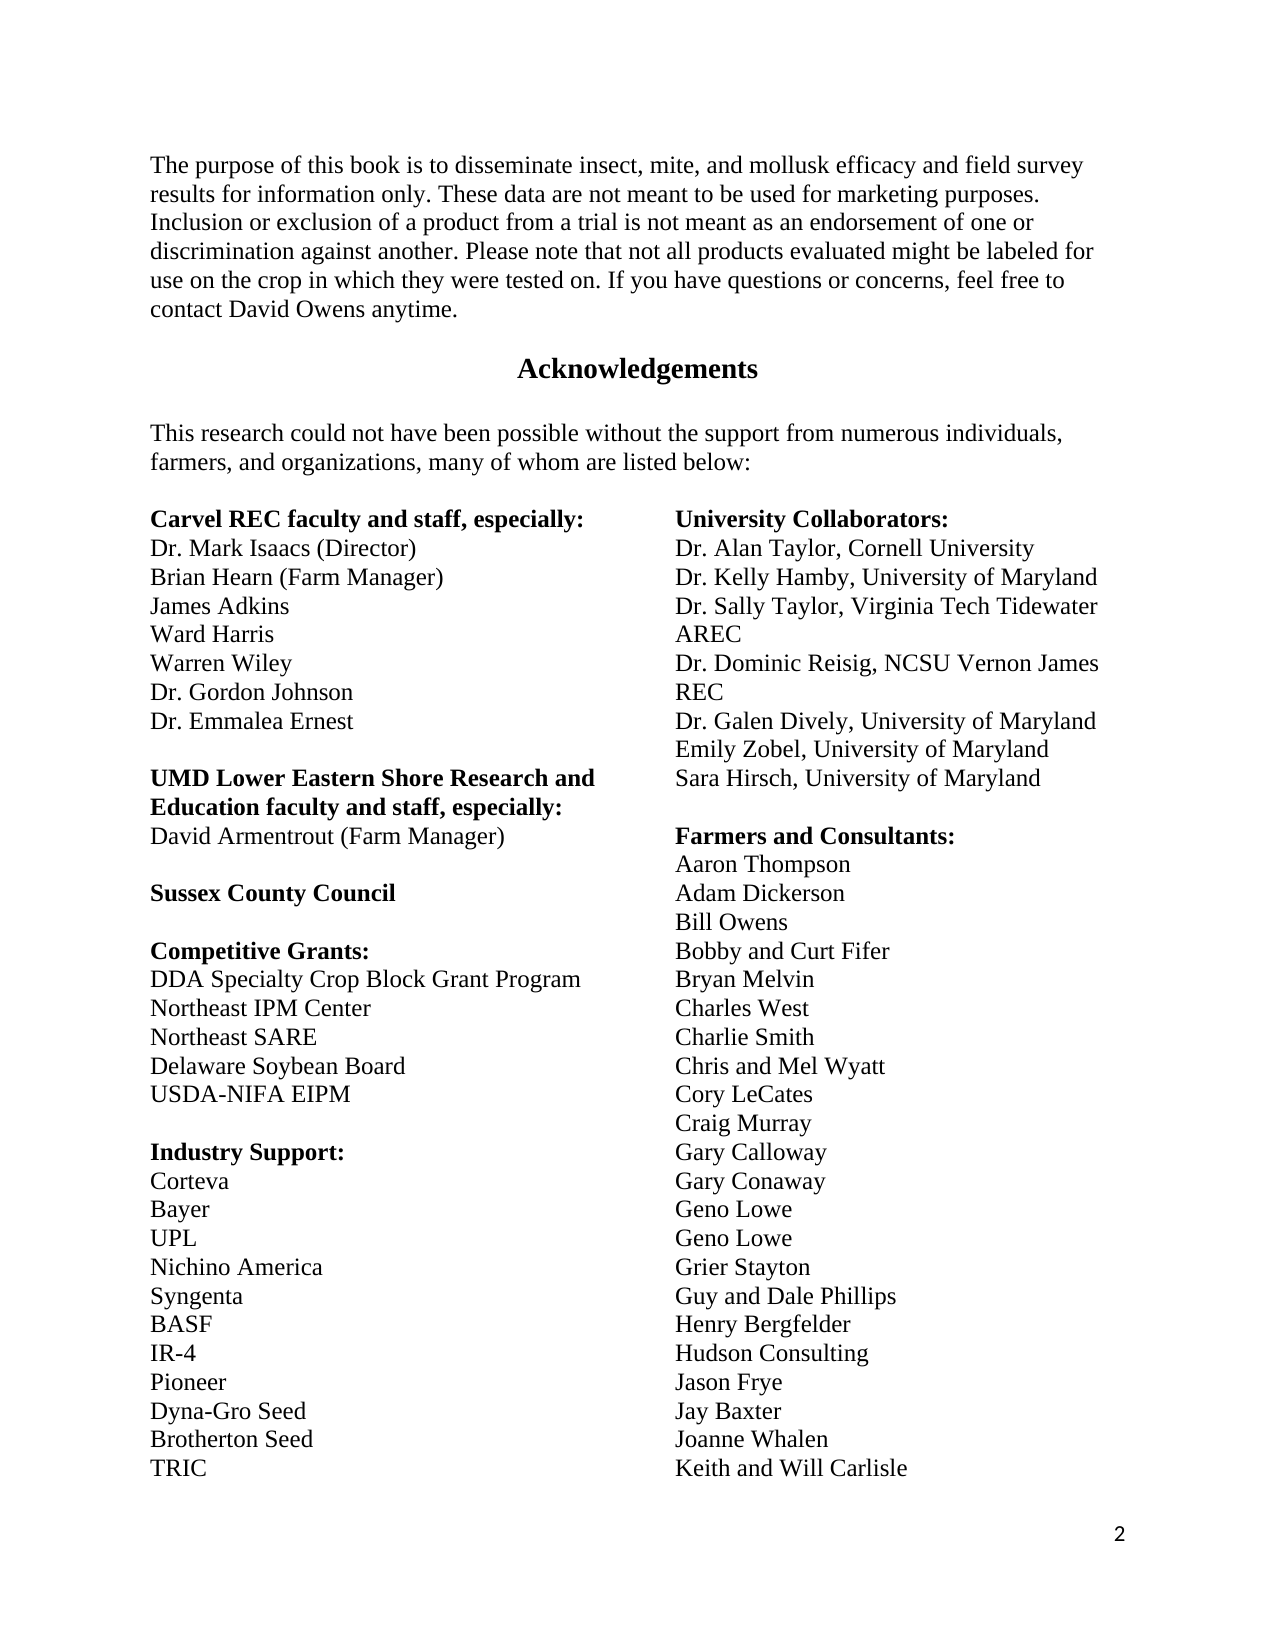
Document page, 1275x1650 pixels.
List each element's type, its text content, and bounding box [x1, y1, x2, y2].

text Dr. Gordon Johnson [150, 677, 600, 706]
text Farmers and Consultants: [675, 821, 1125, 849]
text Dr. Dominic Reisig, NCSU Vernon James REC [675, 648, 1125, 706]
text Dr. Alan Taylor, Cornell University [675, 533, 1125, 562]
text Sussex County Council [150, 878, 600, 907]
text Gary Calloway [675, 1137, 1125, 1166]
text Brotherton Seed [150, 1424, 600, 1453]
text Dyna-Gro Seed [150, 1396, 600, 1424]
text Carvel REC faculty and staff, especially: [150, 504, 600, 533]
text Chris and Mel Wyatt [675, 1051, 1125, 1079]
text University Collaborators: [675, 504, 1125, 533]
text The purpose of this book is to disseminate insect, mite, and mollusk efficacy and field survey results for information only. These data are not meant to be used for marketing purposes. Inclusion or exclusion of a product from a trial is not meant as an endorsement of one or discrimination against another. Please note that not all products evaluated might be labeled for use on the crop in which they were tested on. If you have questions or concerns, feel free to contact David Owens anytime. [150, 150, 1125, 322]
text TRIC [150, 1453, 600, 1482]
text Acknowledgements [150, 351, 1125, 385]
text This research could not have been possible without the support from numerous individuals, farmers, and organizations, many of whom are listed below: [150, 418, 1125, 476]
text Adam Dickerson [675, 878, 1125, 907]
text Pioneer [150, 1367, 600, 1396]
text Aaron Thompson [675, 849, 1125, 878]
text Dr. Kelly Hamby, University of Maryland [675, 562, 1125, 591]
text DDA Specialty Crop Block Grant Program [150, 964, 600, 993]
text Nichino America [150, 1252, 600, 1281]
text Charlie Smith [675, 1022, 1125, 1051]
text UPL [150, 1223, 600, 1252]
text Bryan Melvin [675, 964, 1125, 993]
text Charles West [675, 993, 1125, 1022]
text Dr. Emmalea Ernest [150, 706, 600, 734]
text David Armentrout (Farm Manager) [150, 821, 600, 849]
text Warren Wiley [150, 648, 600, 677]
text Bobby and Curt Fifer [675, 936, 1125, 964]
text Corteva [150, 1166, 600, 1194]
text Keith and Will Carlisle [675, 1453, 1125, 1482]
text Cory LeCates [675, 1079, 1125, 1108]
text Craig Murray [675, 1108, 1125, 1137]
text Jason Frye [675, 1367, 1125, 1396]
text Northeast IPM Center [150, 993, 600, 1022]
text Hudson Consulting [675, 1338, 1125, 1367]
text Northeast SARE [150, 1022, 600, 1051]
text Joanne Whalen [675, 1424, 1125, 1453]
text Gary Conaway [675, 1166, 1125, 1194]
text Emily Zobel, University of Maryland [675, 734, 1125, 763]
text Geno Lowe [675, 1194, 1125, 1223]
text Guy and Dale Phillips [675, 1281, 1125, 1309]
text Dr. Mark Isaacs (Director) [150, 533, 600, 562]
text UMD Lower Eastern Shore Research and Education faculty and staff, especially: [150, 763, 600, 821]
text USDA-NIFA EIPM [150, 1079, 600, 1108]
text Delaware Soybean Board [150, 1051, 600, 1079]
text Jay Baxter [675, 1396, 1125, 1424]
text Bayer [150, 1194, 600, 1223]
text Ward Harris [150, 619, 600, 648]
text Geno Lowe [675, 1223, 1125, 1252]
text Dr. Sally Taylor, Virginia Tech Tidewater AREC [675, 591, 1125, 648]
text Bill Owens [675, 907, 1125, 936]
text Henry Bergfelder [675, 1309, 1125, 1338]
text Grier Stayton [675, 1252, 1125, 1281]
text Dr. Galen Dively, University of Maryland [675, 706, 1125, 734]
text BASF [150, 1309, 600, 1338]
text Industry Support: [150, 1137, 600, 1166]
text Competitive Grants: [150, 936, 600, 964]
text James Adkins [150, 591, 600, 619]
text Syngenta [150, 1281, 600, 1309]
text Brian Hearn (Farm Manager) [150, 562, 600, 591]
text IR-4 [150, 1338, 600, 1367]
text Sara Hirsch, University of Maryland [675, 763, 1125, 792]
